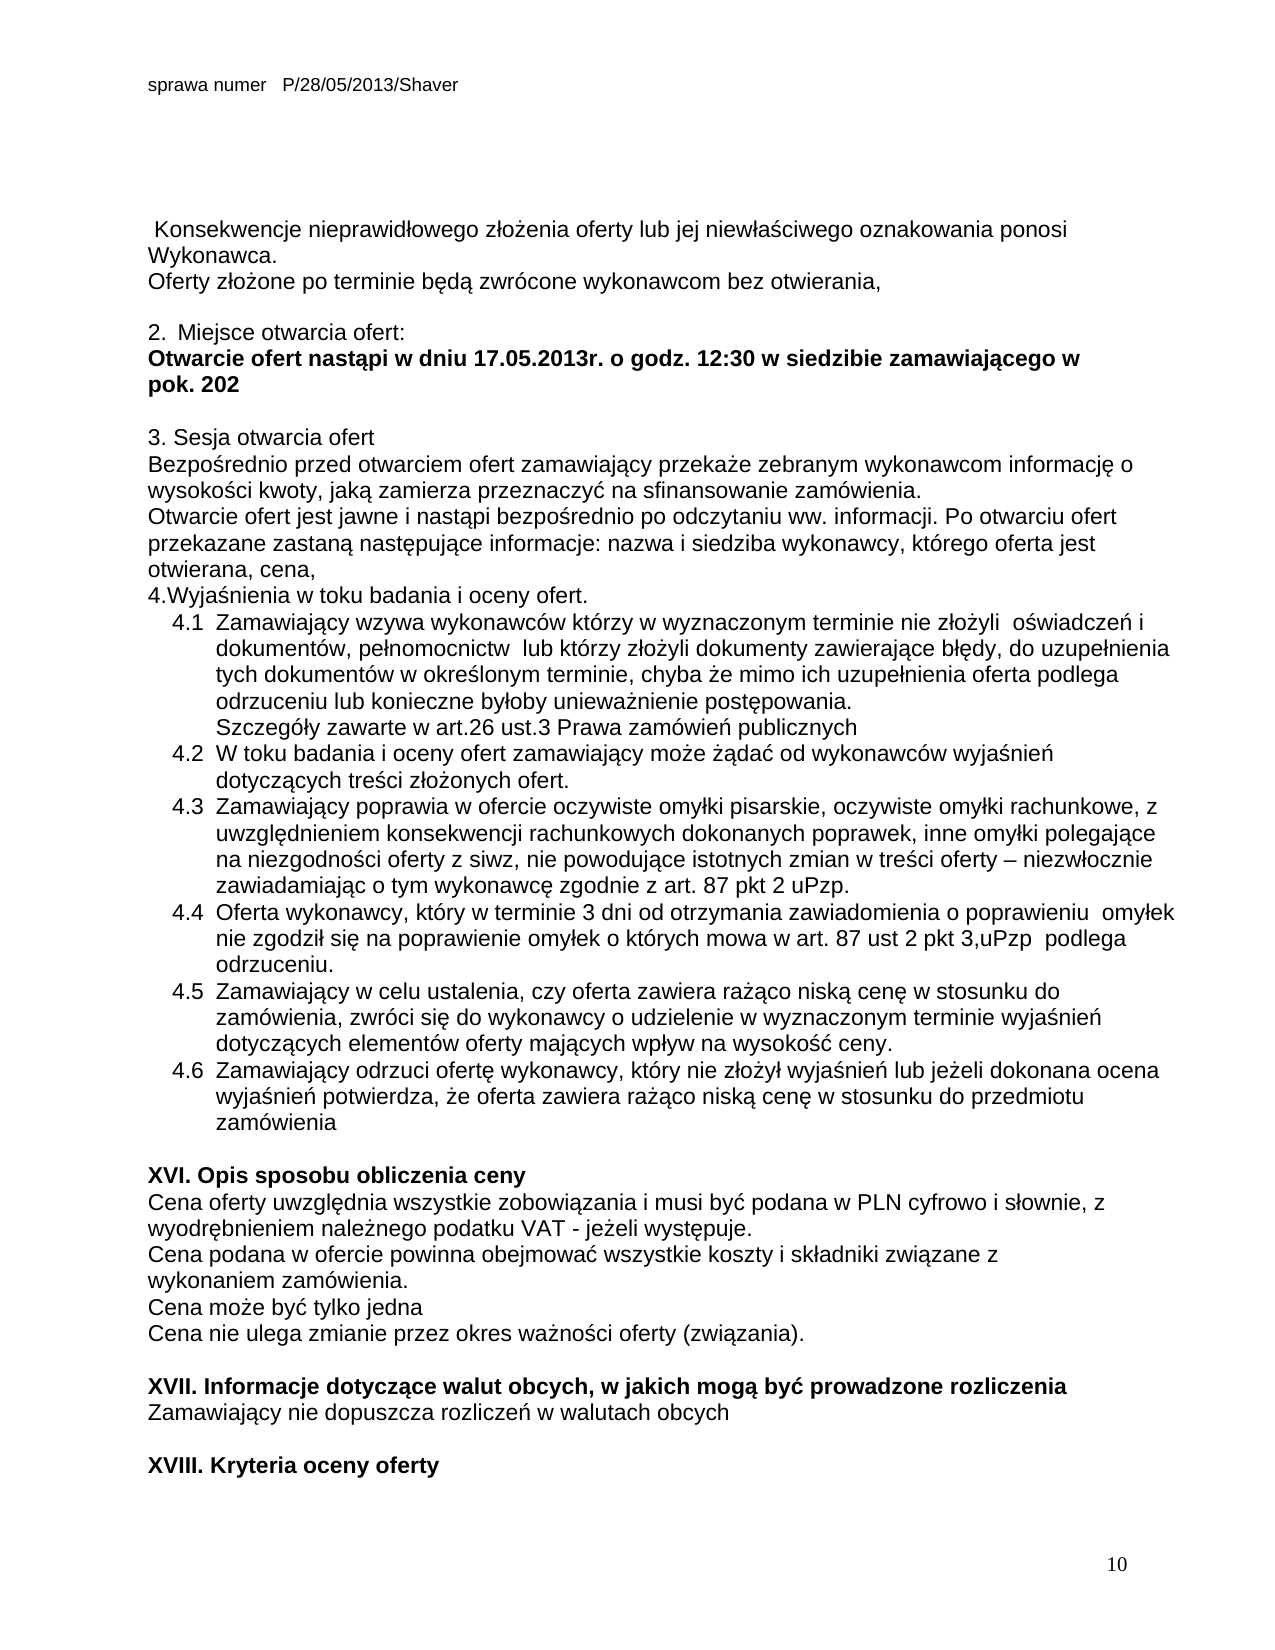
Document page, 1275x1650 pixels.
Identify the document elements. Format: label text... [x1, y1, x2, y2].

text Bezpośrednio przed otwarciem ofert zamawiający przekaże zebranym wykonawcom informację o wysokości kwoty, jaką zamierza przeznaczyć na sfinansowanie zamówienia. [148, 451, 1183, 503]
list Zamawiający poprawia w ofercie oczywiste omyłki pisarskie, oczywiste omyłki rachunkowe, z uwzględnieniem konsekwencji rachunkowych dokonanych poprawek, inne omyłki polegające na niezgodności oferty z siwz, nie powodujące istotnych zmian w treści oferty – niezwłocznie zawiadamiając o tym wykonawcę zgodnie z art. 87 pkt 2 uPzp. [172, 793, 1183, 898]
text 4.Wyjaśnienia w toku badania i oceny ofert. [148, 582, 1183, 609]
list Zamawiający w celu ustalenia, czy oferta zawiera rażąco niską cenę w stosunku do zamówienia, zwróci się do wykonawcy o udzielenie w wyznaczonym terminie wyjaśnień dotyczących elementów oferty mających wpływ na wysokość ceny. [172, 978, 1183, 1057]
text Cena podana w ofercie powinna obejmować wszystkie koszty i składniki związane z wykonaniem zamówienia. [148, 1241, 1127, 1294]
text Szczegóły zawarte w art.26 ust.3 Prawa zamówień publicznych [216, 714, 1183, 740]
text XVII. Informacje dotyczące walut obcych, w jakich mogą być prowadzone rozliczenia [148, 1373, 1183, 1399]
list Miejsce otwarcia ofert: [148, 319, 1183, 345]
list W toku badania i oceny ofert zamawiający może żądać od wykonawców wyjaśnień dotyczących treści złożonych ofert. [172, 740, 1183, 793]
text Otwarcie ofert jest jawne i nastąpi bezpośrednio po odczytaniu ww. informacji. Po otwarciu ofert przekazane zastaną następujące informacje: nazwa i siedziba wykonawcy, którego oferta jest otwierana, cena, [148, 503, 1183, 582]
text XVI. Opis sposobu obliczenia ceny [148, 1162, 1183, 1188]
list Zamawiający odrzuci ofertę wykonawcy, który nie złożył wyjaśnień lub jeżeli dokonana ocena wyjaśnień potwierdza, że oferta zawiera rażąco niską cenę w stosunku do przedmiotu zamówienia [172, 1057, 1183, 1136]
text Otwarcie ofert nastąpi w dniu 17.05.2013r. o godz. 12:30 w siedzibie zamawiającego w pok. 202 [148, 345, 1127, 398]
text Oferty złożone po terminie będą zwrócone wykonawcom bez otwierania, [148, 268, 1183, 295]
text Cena nie ulega zmianie przez okres ważności oferty (związania). [148, 1320, 1127, 1347]
text Konsekwencje nieprawidłowego złożenia oferty lub jej niewłaściwego oznakowania ponosi Wykonawca. [148, 216, 1127, 268]
text Cena może być tylko jedna [148, 1294, 1127, 1320]
list Oferta wykonawcy, który w terminie 3 dni od otrzymania zawiadomienia o poprawieniu omyłek nie zgodził się na poprawienie omyłek o których mowa w art. 87 ust 2 pkt 3,uPzp podlega odrzuceniu. [172, 898, 1183, 978]
text XVIII. Kryteria oceny oferty [148, 1452, 1081, 1478]
list Zamawiający wzywa wykonawców którzy w wyznaczonym terminie nie złożyli oświadczeń i dokumentów, pełnomocnictw lub którzy złożyli dokumenty zawierające błędy, do uzupełnienia tych dokumentów w określonym terminie, chyba że mimo ich uzupełnienia oferta podlega odrzuceniu lub konieczne byłoby unieważnienie postępowania. [172, 609, 1183, 714]
text Cena oferty uwzględnia wszystkie zobowiązania i musi być podana w PLN cyfrowo i słownie, z wyodrębnieniem należnego podatku VAT - jeżeli występuje. [148, 1188, 1127, 1241]
text 3. Sesja otwarcia ofert [148, 424, 1127, 451]
text Zamawiający nie dopuszcza rozliczeń w walutach obcych [148, 1399, 1183, 1426]
